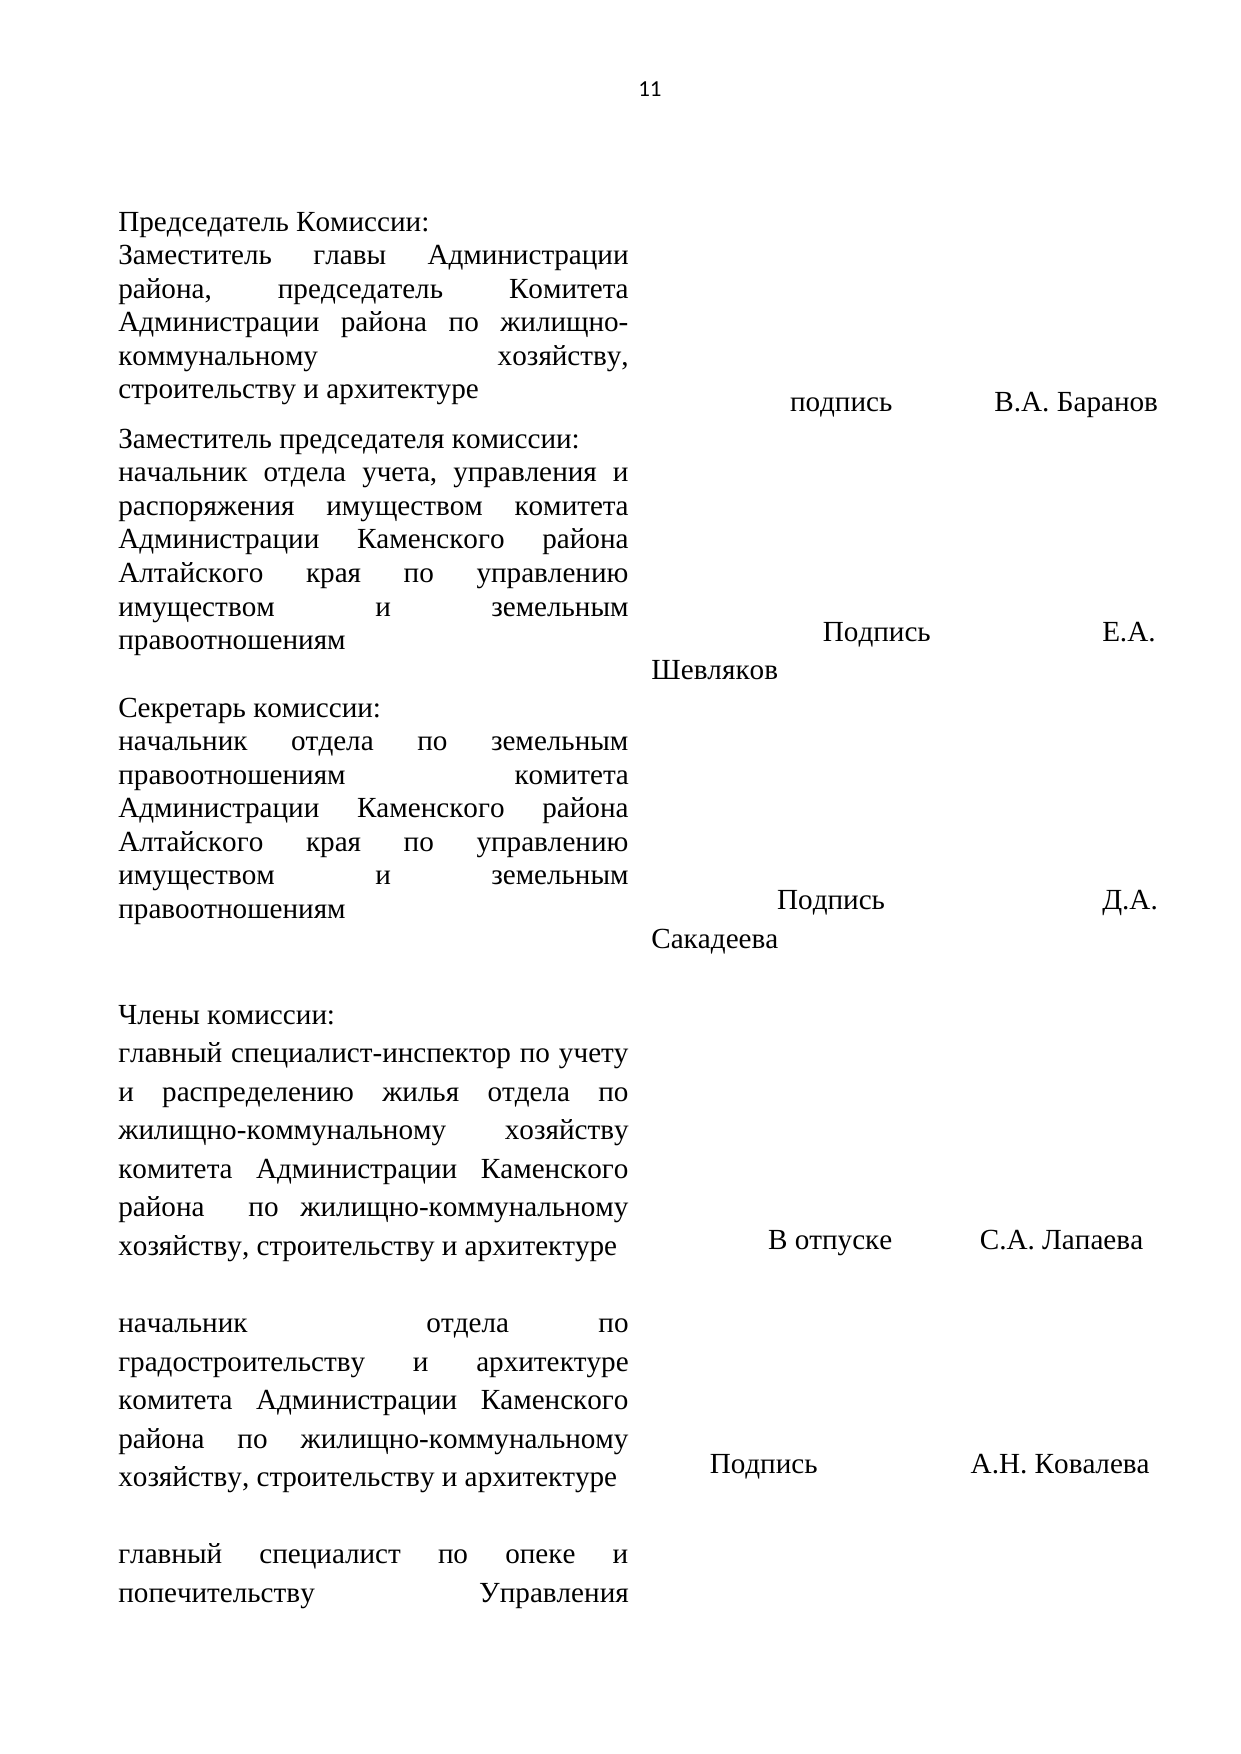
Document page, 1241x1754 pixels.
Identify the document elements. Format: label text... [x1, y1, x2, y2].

table_cell Подпись Д.А. Сакадеева [640, 690, 1170, 958]
table_cell Подпись Е.А. Шевляков [640, 421, 1170, 690]
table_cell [640, 958, 1170, 1633]
table_cell Заместитель председателя комиссии: начальник отдела учета, управления и распоряжения имуществом комитета Администрации Каменского района Алтайского края по управлению имуществом и земельным правоотношениям [107, 421, 640, 690]
table_header Председатель Комиссии: Заместитель главы Администрации района, председатель Комитета Администрации района по жилищно-коммунальному хозяйству, строительству и архитектуре [107, 204, 640, 421]
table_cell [107, 958, 640, 1633]
table_header подпись В.А. Баранов [640, 204, 1170, 421]
table_cell Секретарь комиссии: начальник отдела по земельным правоотношениям комитета Администрации Каменского района Алтайского края по управлению имуществом и земельным правоотношениям [107, 690, 640, 958]
